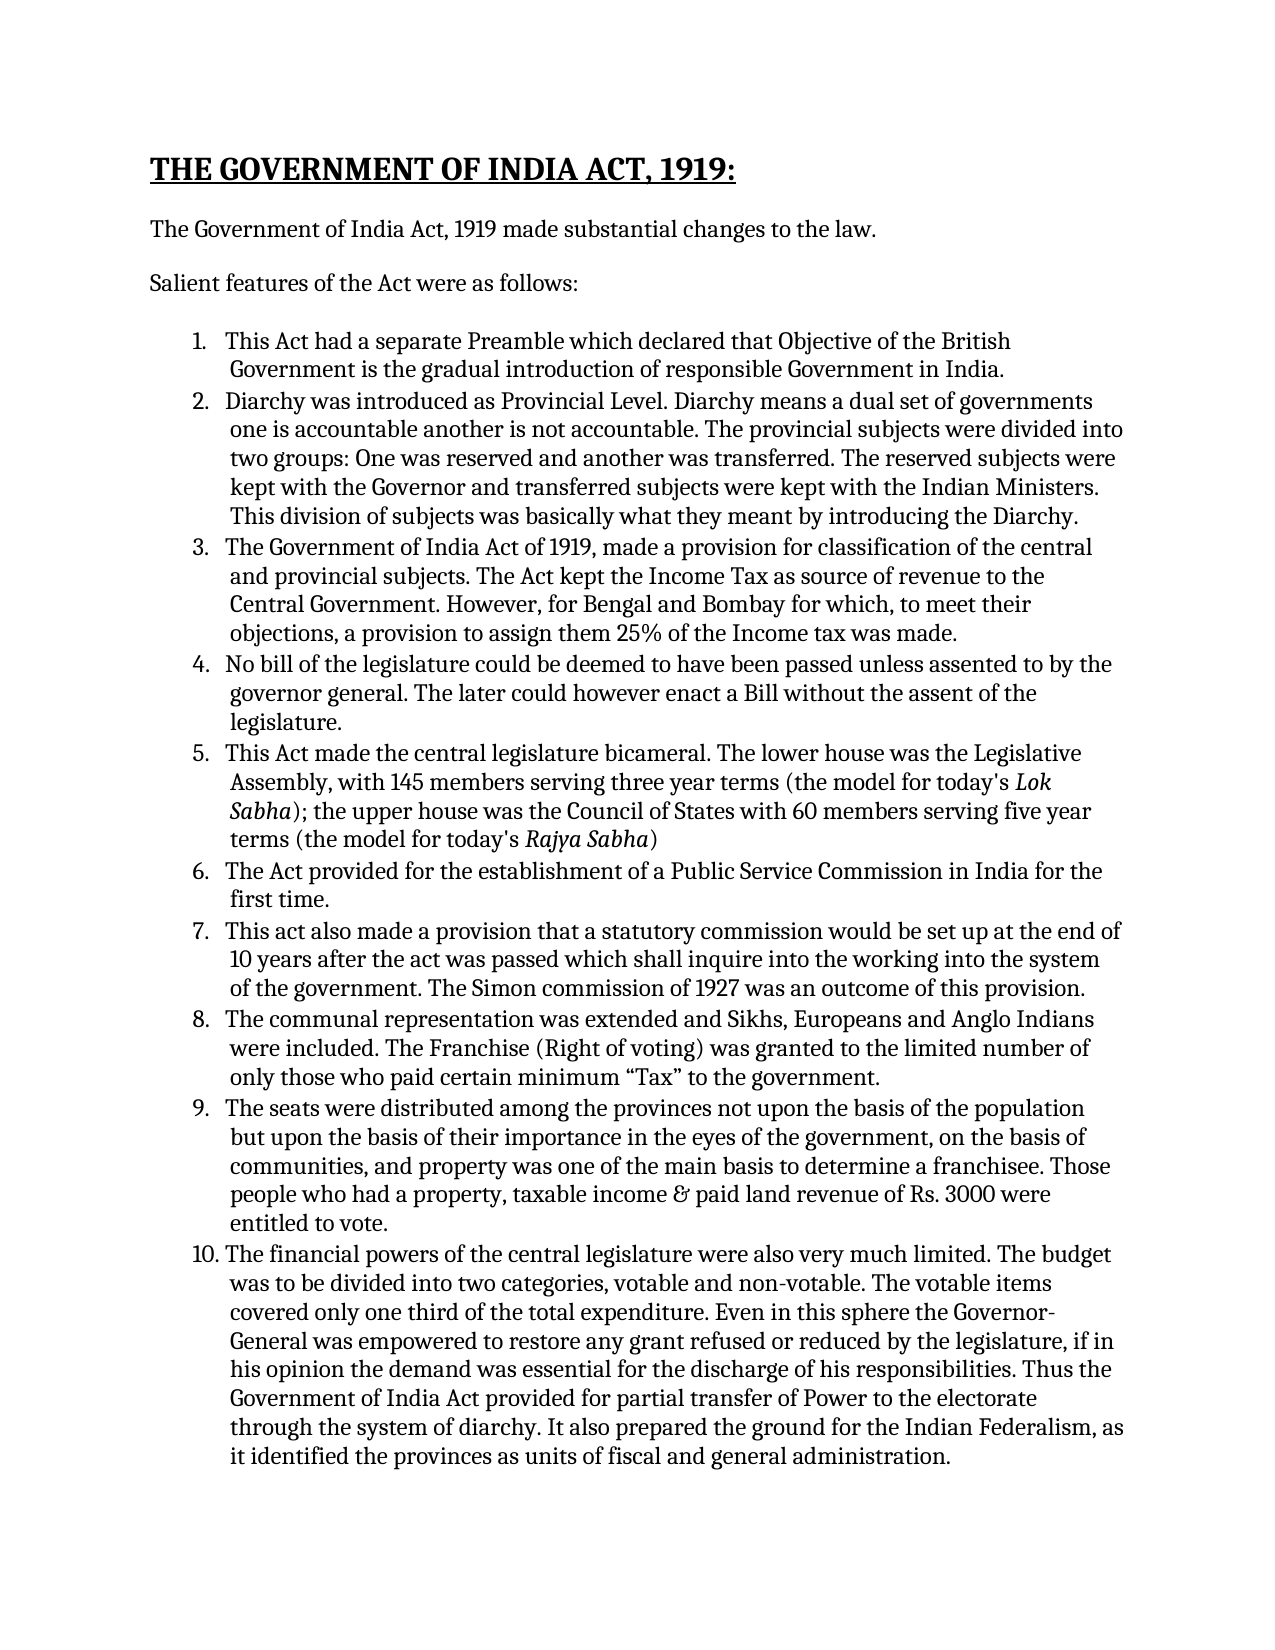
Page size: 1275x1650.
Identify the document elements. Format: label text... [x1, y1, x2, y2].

list The Act provided for the establishment of a Public Service Commission in India for the first time. [192, 857, 1125, 914]
list No bill of the legislature could be deemed to have been passed unless assented to by the governor general. The later could however enact a Bill without the assent of the legislature. [192, 650, 1125, 737]
text Salient features of the Act were as follows: [150, 269, 1125, 297]
list This Act had a separate Preamble which declared that Objective of the British Government is the gradual introduction of responsible Government in India. [192, 327, 1125, 384]
list The seats were distributed among the provinces not upon the basis of the population but upon the basis of their importance in the eyes of the government, on the basis of communities, and property was one of the main basis to determine a franchisee. Those people who had a property, taxable income & paid land revenue of Rs. 3000 were entitled to vote. [192, 1094, 1125, 1238]
list This Act made the central legislature bicameral. The lower house was the Legislative Assembly, with 145 members serving three year terms (the model for today's Lok Sabha); the upper house was the Council of States with 60 members serving five year terms (the model for today's Rajya Sabha) [192, 739, 1125, 854]
text THE GOVERNMENT OF INDIA ACT, 1919: [150, 150, 1125, 188]
list The communal representation was extended and Sikhs, Europeans and Anglo Indians were included. The Franchise (Right of voting) was granted to the limited number of only those who paid certain minimum “Tax” to the government. [192, 1005, 1125, 1092]
list The Government of India Act of 1919, made a provision for classification of the central and provincial subjects. The Act kept the Income Tax as source of revenue to the Central Government. However, for Bengal and Bombay for which, to meet their objections, a provision to assign them 25% of the Income tax was made. [192, 533, 1125, 648]
text The Government of India Act, 1919 made substantial changes to the law. [150, 215, 1125, 244]
list This act also made a provision that a statutory commission would be set up at the end of 10 years after the act was passed which shall inquire into the working into the system of the government. The Simon commission of 1927 was an outcome of this provision. [192, 917, 1125, 1003]
list The financial powers of the central legislature were also very much limited. The budget was to be divided into two categories, votable and non-votable. The votable items covered only one third of the total expenditure. Even in this sphere the Governor-General was empowered to restore any grant refused or reduced by the legislature, if in his opinion the demand was essential for the discharge of his responsibilities. Thus the Government of India Act provided for partial transfer of Power to the electorate through the system of diarchy. It also prepared the ground for the Indian Federalism, as it identified the provinces as units of fiscal and general administration. [192, 1240, 1125, 1470]
list Diarchy was introduced as Provincial Level. Diarchy means a dual set of governments one is accountable another is not accountable. The provincial subjects were divided into two groups: One was reserved and another was transferred. The reserved subjects were kept with the Governor and transferred subjects were kept with the Indian Ministers. This division of subjects was basically what they meant by introducing the Diarchy. [192, 387, 1125, 530]
